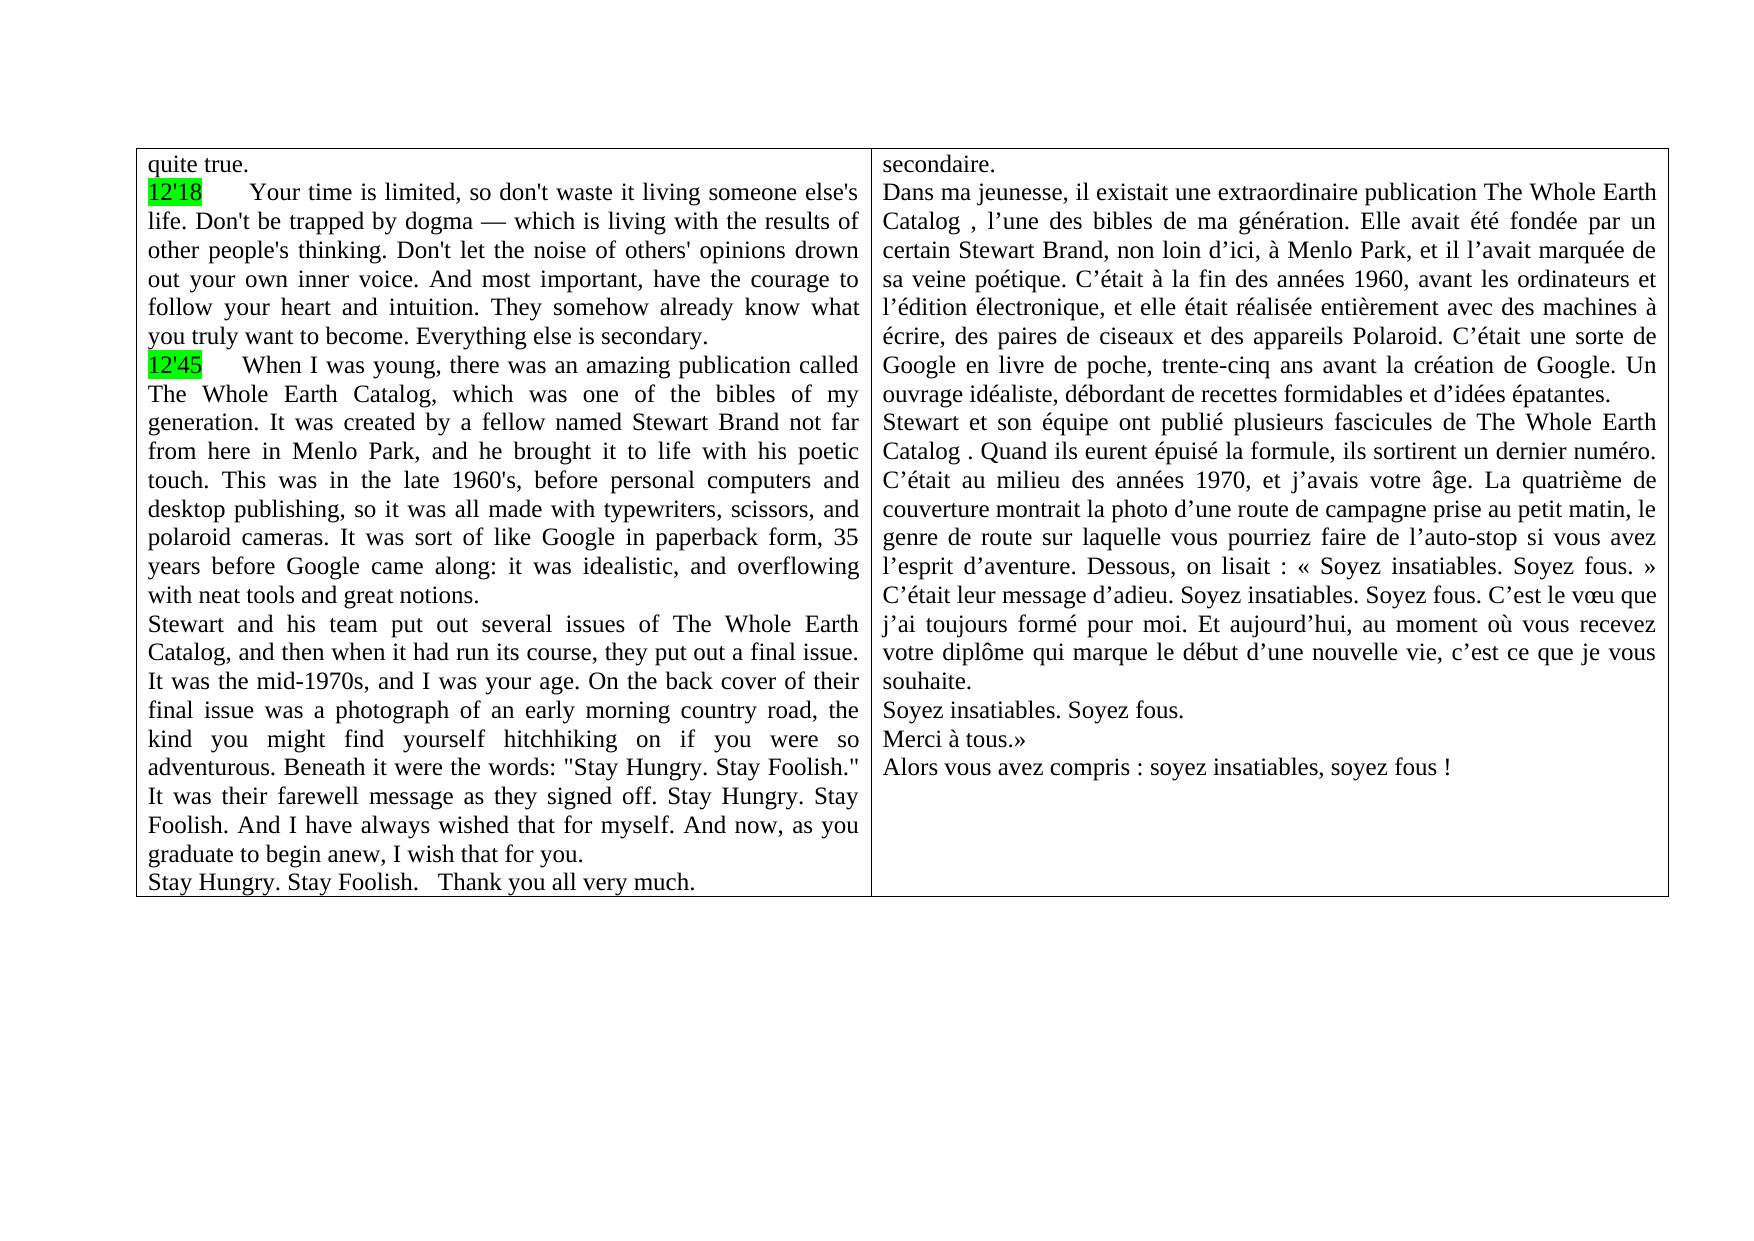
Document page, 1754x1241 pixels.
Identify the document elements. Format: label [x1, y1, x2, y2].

table_header [872, 149, 1668, 896]
table_header [137, 149, 871, 896]
